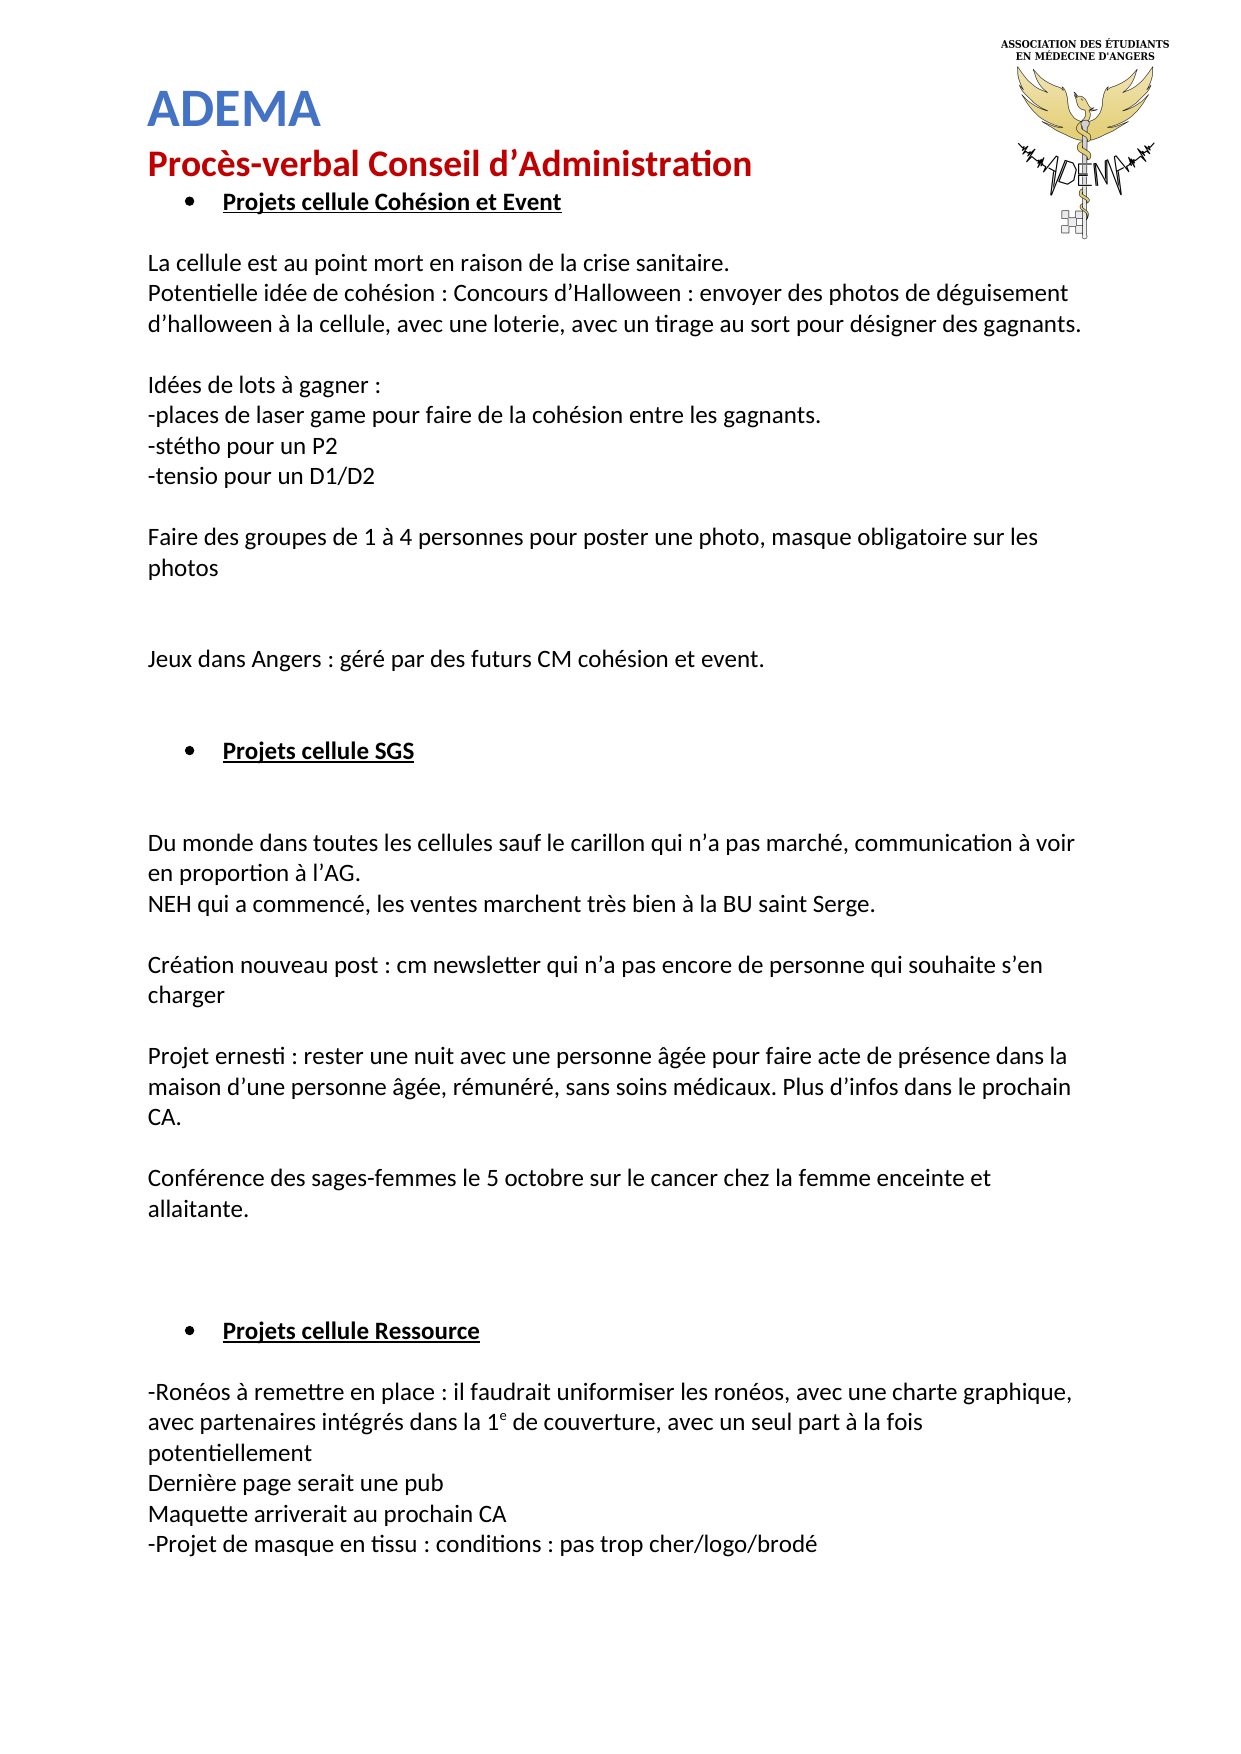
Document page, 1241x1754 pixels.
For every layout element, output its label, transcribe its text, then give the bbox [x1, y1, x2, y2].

list Projets cellule SGS [185, 735, 1093, 766]
list Projets cellule Ressource [185, 1315, 1093, 1346]
text -Projet de masque en tissu : conditions : pas trop cher/logo/brodé [148, 1529, 1093, 1559]
text Création nouveau post : cm newsletter qui n’a pas encore de personne qui souhaite s’en charger [148, 949, 1093, 1010]
text Idées de lots à gagner : [148, 369, 1093, 399]
text -stétho pour un P2 [148, 430, 1093, 460]
text La cellule est au point mort en raison de la crise sanitaire. [148, 247, 1093, 277]
text NEH qui a commencé, les ventes marchent très bien à la BU saint Serge. [148, 888, 1093, 918]
text -tensio pour un D1/D2 [148, 460, 1093, 491]
text Jeux dans Angers : géré par des futurs CM cohésion et event. [148, 643, 1093, 674]
text Projet ernesti : rester une nuit avec une personne âgée pour faire acte de présence dans la maison d’une personne âgée, rémunéré, sans soins médicaux. Plus d’infos dans le prochain CA. [148, 1040, 1093, 1132]
text -places de laser game pour faire de la cohésion entre les gagnants. [148, 399, 1093, 430]
text Conférence des sages-femmes le 5 octobre sur le cancer chez la femme enceinte et allaitante. [148, 1162, 1093, 1223]
text Potentielle idée de cohésion : Concours d’Halloween : envoyer des photos de déguisement d’halloween à la cellule, avec une loterie, avec un tirage au sort pour désigner des gagnants. [148, 277, 1093, 338]
text Dernière page serait une pub [148, 1468, 1093, 1498]
list Projets cellule Cohésion et Event [185, 186, 1093, 216]
text Maquette arriverait au prochain CA [148, 1498, 1093, 1529]
text Du monde dans toutes les cellules sauf le carillon qui n’a pas marché, communication à voir en proportion à l’AG. [148, 827, 1093, 888]
text Faire des groupes de 1 à 4 personnes pour poster une photo, masque obligatoire sur les photos [148, 521, 1093, 582]
picture [992, 15, 1170, 254]
text -Ronéos à remettre en place : il faudrait uniformiser les ronéos, avec une charte graphique, avec partenaires intégrés dans la 1e de couverture, avec un seul part à la fois potentiellement [148, 1376, 1093, 1468]
